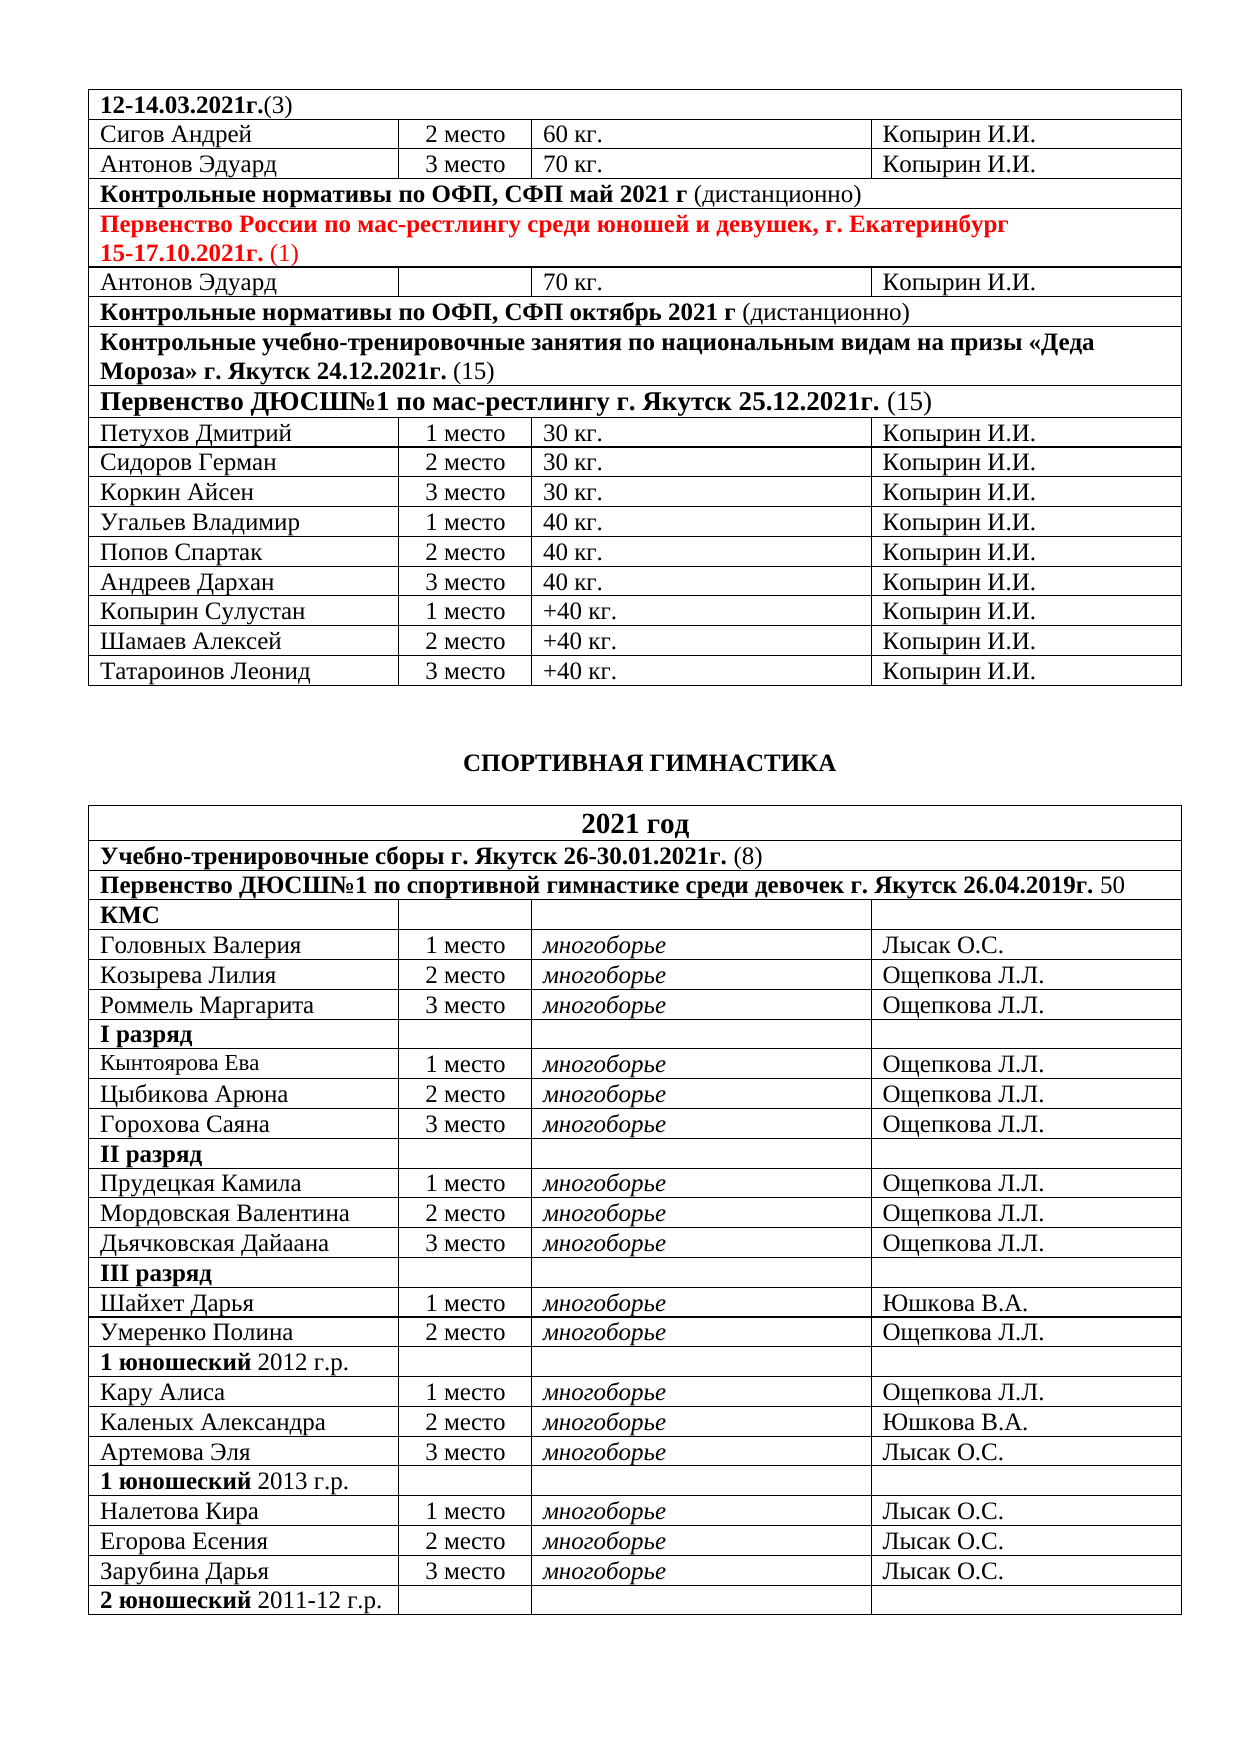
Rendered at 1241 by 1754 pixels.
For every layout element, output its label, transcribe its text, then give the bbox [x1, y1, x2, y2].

table_cell 40 кг. [532, 567, 871, 595]
table_cell Копырин И.И. [872, 268, 1181, 296]
table_cell многоборье [532, 930, 871, 959]
table_cell Дьячковская Дайаана [89, 1228, 398, 1257]
table_cell Копырин И.И. [872, 477, 1181, 506]
table_cell Первенство ДЮСШ№1 по мас-рестлингу г. Якутск 25.12.2021г. (15) [89, 386, 1181, 417]
table_cell 2 место [399, 1526, 531, 1555]
table_cell Прудецкая Камила [89, 1169, 398, 1197]
table_cell [532, 1139, 871, 1167]
table_cell многоборье [532, 1169, 871, 1197]
table_cell многоборье [532, 1437, 871, 1465]
table_cell Ощепкова Л.Л. [872, 960, 1181, 989]
table_cell Контрольные нормативы по ОФП, СФП май 2021 г (дистанционно) [89, 179, 1181, 208]
table_cell 2 юношеский 2011-12 г.р. [89, 1586, 398, 1614]
table_cell 3 место [399, 567, 531, 595]
table_cell Ощепкова Л.Л. [872, 1109, 1181, 1138]
table_cell Налетова Кира [89, 1496, 398, 1525]
table_cell 1 место [399, 1496, 531, 1525]
table_cell многоборье [532, 1407, 871, 1436]
table_cell 2 место [399, 626, 531, 655]
table_cell Антонов Эдуард [89, 149, 398, 178]
table_cell 70 кг. [532, 268, 871, 296]
table_cell [399, 900, 531, 929]
table_cell I разряд [89, 1020, 398, 1048]
table_cell 1 место [399, 1288, 531, 1316]
table_cell Ощепкова Л.Л. [872, 1079, 1181, 1108]
table_cell Лысак О.С. [872, 1437, 1181, 1465]
table_cell многоборье [532, 1526, 871, 1555]
table_cell 3 место [399, 149, 531, 178]
table_cell 3 место [399, 477, 531, 506]
table_cell Лысак О.С. [872, 930, 1181, 959]
table_cell многоборье [532, 1556, 871, 1584]
table_cell многоборье [532, 1377, 871, 1406]
table_cell [399, 1347, 531, 1376]
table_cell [89, 90, 1181, 118]
table_cell многоборье [532, 1318, 871, 1346]
table_cell 70 кг. [532, 149, 871, 178]
table_cell Копырин И.И. [872, 567, 1181, 595]
table_cell [872, 1020, 1181, 1048]
table_cell 1 место [399, 507, 531, 536]
table_cell 30 кг. [532, 418, 871, 446]
table_cell Сигов Андрей [89, 120, 398, 148]
table_cell Цыбикова Арюна [89, 1079, 398, 1108]
table_cell 1 место [399, 596, 531, 625]
table_cell Петухов Дмитрий [89, 418, 398, 446]
table_cell Первенство России по мас-рестлингу среди юношей и девушек, г. Екатеринбург 15-17.10.2021г. (1) [89, 209, 1181, 266]
table_cell [532, 900, 871, 929]
table_header 2021 год [89, 806, 1181, 840]
table_cell 1 место [399, 418, 531, 446]
table_cell Андреев Дархан [89, 567, 398, 595]
table_cell Учебно-тренировочные сборы г. Якутск 26-30.01.2021г. (8) [89, 841, 1181, 869]
table_cell Кынтоярова Ева [89, 1049, 398, 1078]
table_cell Копырин И.И. [872, 120, 1181, 148]
table_cell 2 место [399, 1198, 531, 1227]
table_cell Ощепкова Л.Л. [872, 1049, 1181, 1078]
table_cell 3 место [399, 1556, 531, 1584]
table_cell Копырин Сулустан [89, 596, 398, 625]
table_cell Ощепкова Л.Л. [872, 1318, 1181, 1346]
table_cell Копырин И.И. [872, 537, 1181, 566]
table_cell Артемова Эля [89, 1437, 398, 1465]
table_cell [872, 1258, 1181, 1287]
table_cell [872, 1586, 1181, 1614]
table_cell Ощепкова Л.Л. [872, 1228, 1181, 1257]
table_cell Копырин И.И. [872, 448, 1181, 476]
table_cell Роммель Маргарита [89, 990, 398, 1018]
table_cell многоборье [532, 960, 871, 989]
table_cell [532, 1466, 871, 1495]
table_cell III разряд [89, 1258, 398, 1287]
table_cell Первенство ДЮСШ№1 по спортивной гимнастике среди девочек г. Якутск 26.04.2019г. 50 [89, 871, 1181, 899]
table_cell Шайхет Дарья [89, 1288, 398, 1316]
table_cell Копырин И.И. [872, 596, 1181, 625]
table_cell Лысак О.С. [872, 1556, 1181, 1584]
table_cell Татароинов Леонид [89, 656, 398, 685]
table_cell Лысак О.С. [872, 1496, 1181, 1525]
table_cell 2 место [399, 120, 531, 148]
table_cell [399, 1020, 531, 1048]
table_cell 1 место [399, 1377, 531, 1406]
table_cell многоборье [532, 1288, 871, 1316]
table_cell [872, 1466, 1181, 1495]
table_cell Сидоров Герман [89, 448, 398, 476]
table_cell многоборье [532, 1049, 871, 1078]
table_cell [532, 1347, 871, 1376]
table_cell [532, 1586, 871, 1614]
table_cell 60 кг. [532, 120, 871, 148]
table_cell Зарубина Дарья [89, 1556, 398, 1584]
table_cell [399, 1258, 531, 1287]
table_cell 3 место [399, 1228, 531, 1257]
table_cell [532, 1020, 871, 1048]
table_cell Юшкова В.А. [872, 1288, 1181, 1316]
table_cell Ощепкова Л.Л. [872, 1377, 1181, 1406]
table_cell 1 место [399, 930, 531, 959]
table_cell Кару Алиса [89, 1377, 398, 1406]
table_cell [872, 900, 1181, 929]
table_cell 30 кг. [532, 477, 871, 506]
table_cell многоборье [532, 1109, 871, 1138]
table_cell [872, 1347, 1181, 1376]
table_cell Копырин И.И. [872, 656, 1181, 685]
table_cell 1 юношеский 2013 г.р. [89, 1466, 398, 1495]
table_cell КМС [89, 900, 398, 929]
table_cell 1 юношеский 2012 г.р. [89, 1347, 398, 1376]
table_cell 2 место [399, 537, 531, 566]
table_cell Контрольные нормативы по ОФП, СФП октябрь 2021 г (дистанционно) [89, 297, 1181, 326]
table_cell II разряд [89, 1139, 398, 1167]
table_cell Егорова Есения [89, 1526, 398, 1555]
table_cell 40 кг. [532, 507, 871, 536]
table_cell [399, 268, 531, 296]
table_cell Мордовская Валентина [89, 1198, 398, 1227]
table_cell 1 место [399, 1049, 531, 1078]
table_cell Козырева Лилия [89, 960, 398, 989]
table_cell 3 место [399, 1109, 531, 1138]
table_cell Угальев Владимир [89, 507, 398, 536]
table_cell 2 место [399, 1407, 531, 1436]
table_cell 2 место [399, 448, 531, 476]
text СПОРТИВНАЯ ГИМНАСТИКА [148, 748, 1152, 776]
table_cell 2 место [399, 960, 531, 989]
table_cell [872, 1139, 1181, 1167]
table_cell 2 место [399, 1079, 531, 1108]
table_cell Копырин И.И. [872, 507, 1181, 536]
table_cell Каленых Александра [89, 1407, 398, 1436]
table_cell 2 место [399, 1318, 531, 1346]
table_cell Юшкова В.А. [872, 1407, 1181, 1436]
table_cell многоборье [532, 990, 871, 1018]
table_cell многоборье [532, 1079, 871, 1108]
table_cell Горохова Саяна [89, 1109, 398, 1138]
table_cell Коркин Айсен [89, 477, 398, 506]
table_cell Ощепкова Л.Л. [872, 1198, 1181, 1227]
table_cell [399, 1139, 531, 1167]
table_cell многоборье [532, 1198, 871, 1227]
table_cell Умеренко Полина [89, 1318, 398, 1346]
table_cell многоборье [532, 1496, 871, 1525]
table_cell Антонов Эдуард [89, 268, 398, 296]
table_cell +40 кг. [532, 596, 871, 625]
table_cell 40 кг. [532, 537, 871, 566]
table_cell 3 место [399, 656, 531, 685]
table_cell 3 место [399, 1437, 531, 1465]
table_cell Головных Валерия [89, 930, 398, 959]
table_cell Контрольные учебно-тренировочные занятия по национальным видам на призы «Деда Мороза» г. Якутск 24.12.2021г. (15) [89, 327, 1181, 384]
table_cell +40 кг. [532, 656, 871, 685]
table_cell [532, 1258, 871, 1287]
table_cell Ощепкова Л.Л. [872, 990, 1181, 1018]
table_cell +40 кг. [532, 626, 871, 655]
table_cell Копырин И.И. [872, 418, 1181, 446]
table_cell 1 место [399, 1169, 531, 1197]
table_cell Копырин И.И. [872, 626, 1181, 655]
table_cell 3 место [399, 990, 531, 1018]
table_cell 30 кг. [532, 448, 871, 476]
table_cell [399, 1466, 531, 1495]
table_cell Попов Спартак [89, 537, 398, 566]
table_cell многоборье [532, 1228, 871, 1257]
table_cell Ощепкова Л.Л. [872, 1169, 1181, 1197]
table_cell Лысак О.С. [872, 1526, 1181, 1555]
table_cell [399, 1586, 531, 1614]
table_cell Шамаев Алексей [89, 626, 398, 655]
table_cell Копырин И.И. [872, 149, 1181, 178]
